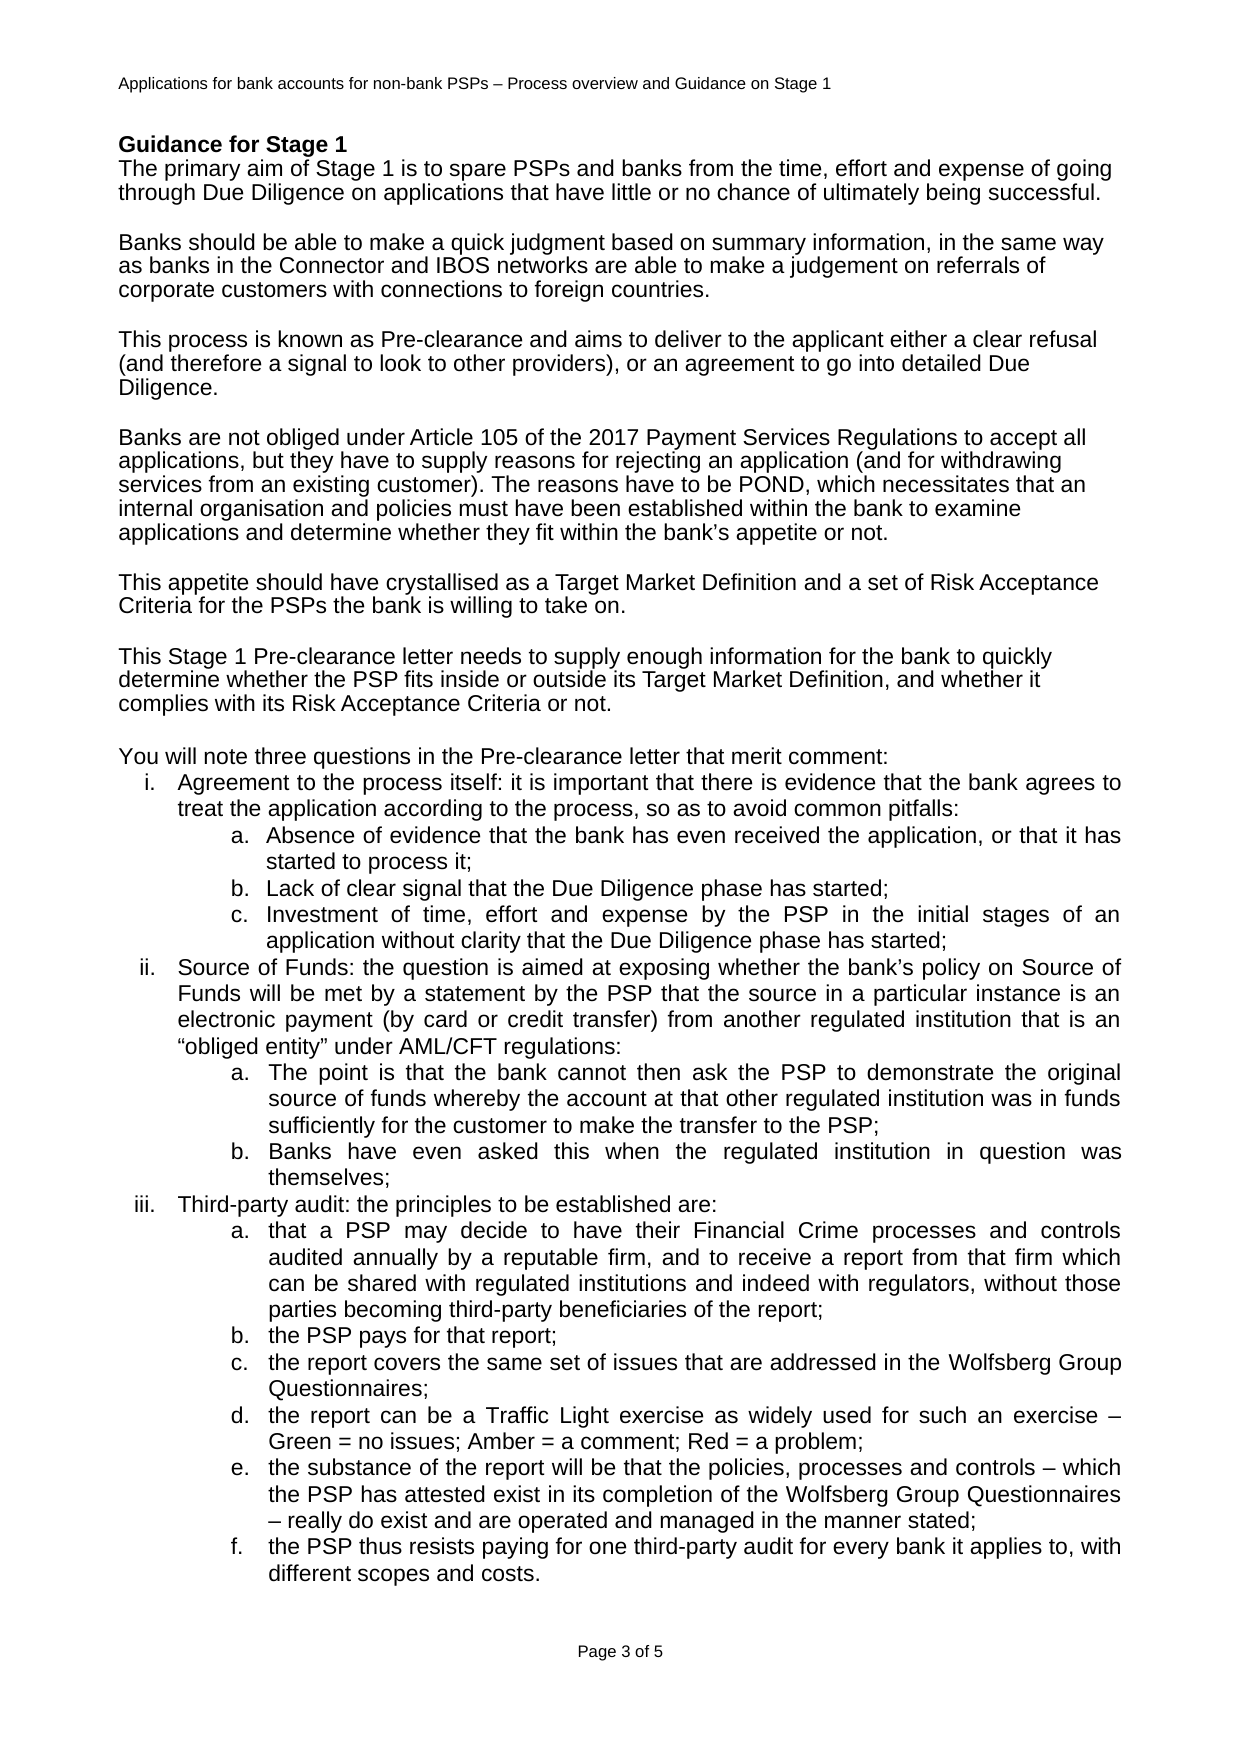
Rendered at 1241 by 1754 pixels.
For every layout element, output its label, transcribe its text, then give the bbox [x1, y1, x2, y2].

list the report covers the same set of issues that are addressed in the Wolfsberg Group Questionnaires; [231, 1349, 1122, 1402]
list the report can be a Traffic Light exercise as widely used for such an exercise – Green = no issues; Amber = a comment; Red = a problem; [231, 1402, 1122, 1454]
list that a PSP may decide to have their Financial Crime processes and controls audited annually by a reputable firm, and to receive a report from that firm which can be shared with regulated institutions and indeed with regulators, without those parties becoming third-party beneficiaries of the report; [231, 1217, 1122, 1322]
text Banks should be able to make a quick judgment based on summary information, in the same way as banks in the Connector and IBOS networks are able to make a judgement on referrals of corporate customers with connections to foreign countries. [118, 231, 1122, 303]
list the PSP thus resists paying for one third-party audit for every bank it applies to, with different scopes and costs. [231, 1533, 1122, 1586]
list Agreement to the process itself: it is important that there is evidence that the bank agrees to treat the application according to the process, so as to avoid common pitfalls: [156, 769, 1122, 822]
text This appetite should have crystallised as a Target Market Definition and a set of Risk Acceptance Criteria for the PSPs the bank is willing to take on. [118, 571, 1122, 619]
list Source of Funds: the question is aimed at exposing whether the bank’s policy on Source of Funds will be met by a statement by the PSP that the source in a particular instance is an electronic payment (by card or credit transfer) from another regulated institution that is an “obliged entity” under AML/CFT regulations: [156, 953, 1122, 1059]
list The point is that the bank cannot then ask the PSP to demonstrate the original source of funds whereby the account at that other regulated institution was in funds sufficiently for the customer to make the transfer to the PSP; [231, 1059, 1122, 1138]
list the substance of the report will be that the policies, processes and controls – which the PSP has attested exist in its completion of the Wolfsberg Group Questionnaires – really do exist and are operated and managed in the manner stated; [231, 1454, 1122, 1533]
list Lack of clear signal that the Due Diligence phase has started; [231, 874, 1122, 901]
text The primary aim of Stage 1 is to spare PSPs and banks from the time, effort and expense of going through Due Diligence on applications that have little or no chance of ultimately being successful. [118, 158, 1122, 205]
text This process is known as Pre-clearance and aims to deliver to the applicant either a clear refusal (and therefore a signal to look to other providers), or an agreement to go into detailed Due Diligence. [118, 329, 1122, 400]
text Banks are not obliged under Article 105 of the 2017 Payment Services Regulations to accept all applications, but they have to supply reasons for rejecting an application (and for withdrawing services from an existing customer). The reasons have to be POND, which necessitates that an internal organisation and policies must have been established within the bank to examine applications and determine whether they fit within the bank’s appetite or not. [118, 426, 1122, 545]
list Banks have even asked this when the regulated institution in question was themselves; [231, 1138, 1122, 1191]
list the PSP pays for that report; [231, 1322, 1122, 1349]
text This Stage 1 Pre-clearance letter needs to supply enough information for the bank to quickly determine whether the PSP fits inside or outside its Target Market Definition, and whether it complies with its Risk Acceptance Criteria or not. [118, 645, 1122, 716]
list Absence of evidence that the bank has even received the application, or that it has started to process it; [231, 822, 1122, 874]
list Third-party audit: the principles to be established are: [156, 1191, 1122, 1217]
list Investment of time, effort and expense by the PSP in the initial stages of an application without clarity that the Due Diligence phase has started; [231, 901, 1122, 953]
text You will note three questions in the Pre-clearance letter that merit comment: [118, 743, 1122, 769]
text Guidance for Stage 1 [118, 131, 1122, 158]
